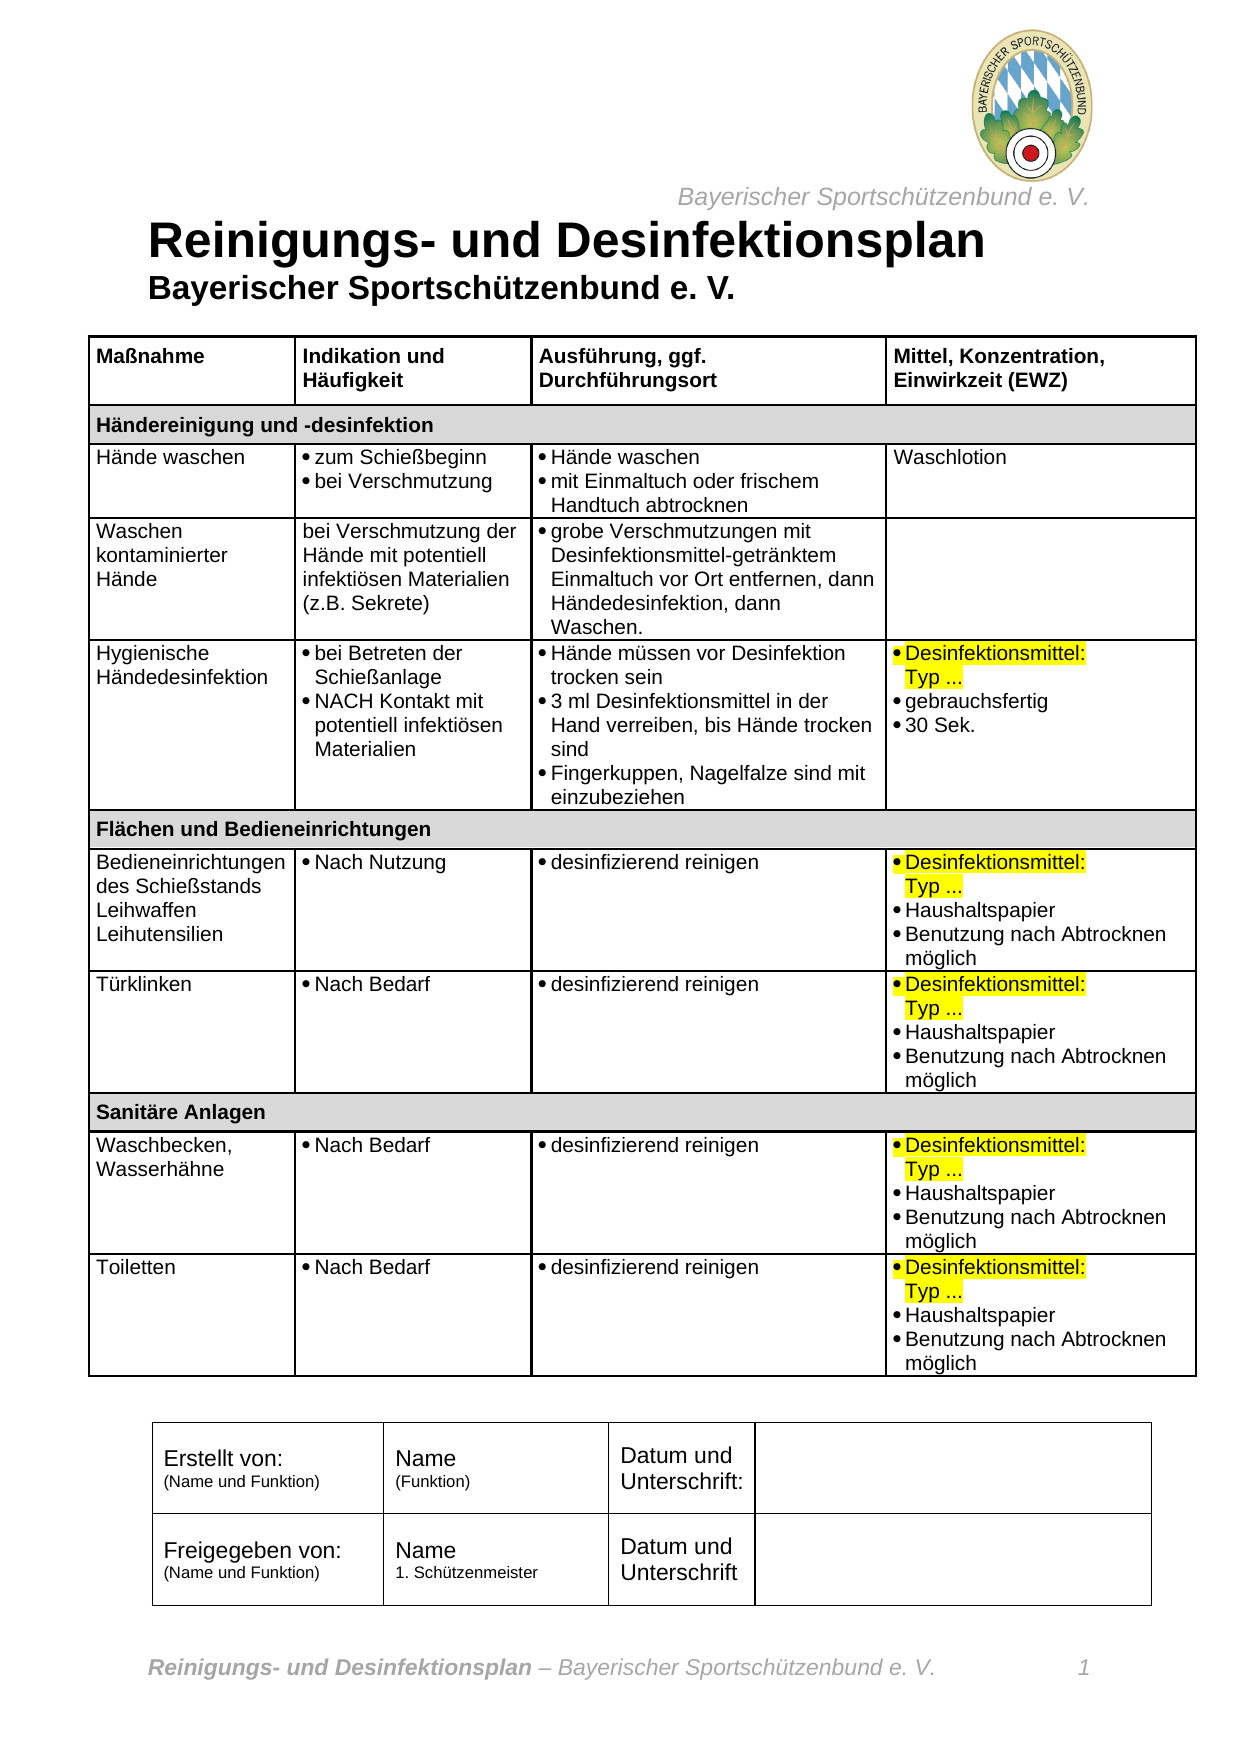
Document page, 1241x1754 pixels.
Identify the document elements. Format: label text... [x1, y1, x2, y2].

table_cell [887, 519, 1195, 639]
table_cell desinfizierend reinigen [533, 1255, 885, 1375]
table_cell desinfizierend reinigen [533, 850, 885, 970]
table_cell Sanitäre Anlagen [90, 1094, 1195, 1130]
table_header Maßnahme [90, 338, 294, 404]
table_header [756, 1423, 1151, 1513]
table_cell Türklinken [90, 972, 294, 1092]
table_cell zum Schießbeginn bei Verschmutzung [296, 445, 530, 517]
table_header Ausführung, ggf. Durchführungsort [533, 338, 885, 404]
table_cell Flächen und Bedieneinrichtungen [90, 811, 1195, 847]
table_cell desinfizierend reinigen [533, 1133, 885, 1253]
table_cell Name 1. Schützenmeister [384, 1514, 608, 1604]
table_cell Desinfektionsmittel: Typ ... gebrauchsfertig 30 Sek. [887, 641, 1195, 809]
table_header Indikation und Häufigkeit [296, 338, 530, 404]
table_cell Toiletten [90, 1255, 294, 1375]
table_cell Hygienische Händedesinfektion [90, 641, 294, 809]
table_cell Bedieneinrichtungen des Schießstands Leihwaffen Leihutensilien [90, 850, 294, 970]
table_cell bei Verschmutzung der Hände mit potentiell infektiösen Materialien (z.B. Sekrete) [296, 519, 530, 639]
table_cell bei Betreten der Schießanlage NACH Kontakt mit potentiell infektiösen Materialien [296, 641, 530, 809]
table_cell Hände waschen [90, 445, 294, 517]
table_cell Desinfektionsmittel: Typ ... Haushaltspapier Benutzung nach Abtrocknen möglich [887, 1133, 1195, 1253]
subtitle Reinigungs- und Desinfektionsplan Bayerischer Sportschützenbund e. V. [148, 210, 1093, 306]
table_header Name (Funktion) [384, 1423, 608, 1513]
table_cell Händereinigung und -desinfektion [90, 406, 1195, 443]
table_cell Waschbecken, Wasserhähne [90, 1133, 294, 1253]
table_cell Nach Bedarf [296, 1133, 530, 1253]
table_cell Nach Bedarf [296, 972, 530, 1092]
table_cell Desinfektionsmittel: Typ ... Haushaltspapier Benutzung nach Abtrocknen möglich [887, 1255, 1195, 1375]
table_cell [756, 1514, 1151, 1604]
table_cell desinfizierend reinigen [533, 972, 885, 1092]
table_cell Datum und Unterschrift [609, 1514, 754, 1604]
table_cell Waschlotion [887, 445, 1195, 517]
picture [971, 29, 1093, 182]
table_cell Hände müssen vor Desinfektion trocken sein 3 ml Desinfektionsmittel in der Hand verreiben, bis Hände trocken sind Fingerkuppen, Nagelfalze sind mit einzubeziehen [533, 641, 885, 809]
table_cell Nach Nutzung [296, 850, 530, 970]
table_header Mittel, Konzentration, Einwirkzeit (EWZ) [887, 338, 1195, 404]
table_cell Desinfektionsmittel: Typ ... Haushaltspapier Benutzung nach Abtrocknen möglich [887, 972, 1195, 1092]
table_cell Hände waschen mit Einmaltuch oder frischem Handtuch abtrocknen [533, 445, 885, 517]
table_header Erstellt von: (Name und Funktion) [153, 1423, 383, 1513]
table_cell grobe Verschmutzungen mit Desinfektionsmittel-getränktem Einmaltuch vor Ort entfernen, dann Händedesinfektion, dann Waschen. [533, 519, 885, 639]
table_cell Desinfektionsmittel: Typ ... Haushaltspapier Benutzung nach Abtrocknen möglich [887, 850, 1195, 970]
table_cell Freigegeben von: (Name und Funktion) [153, 1514, 383, 1604]
table_cell Nach Bedarf [296, 1255, 530, 1375]
table_header Datum und Unterschrift: [609, 1423, 754, 1513]
table_cell Waschen kontaminierter Hände [90, 519, 294, 639]
